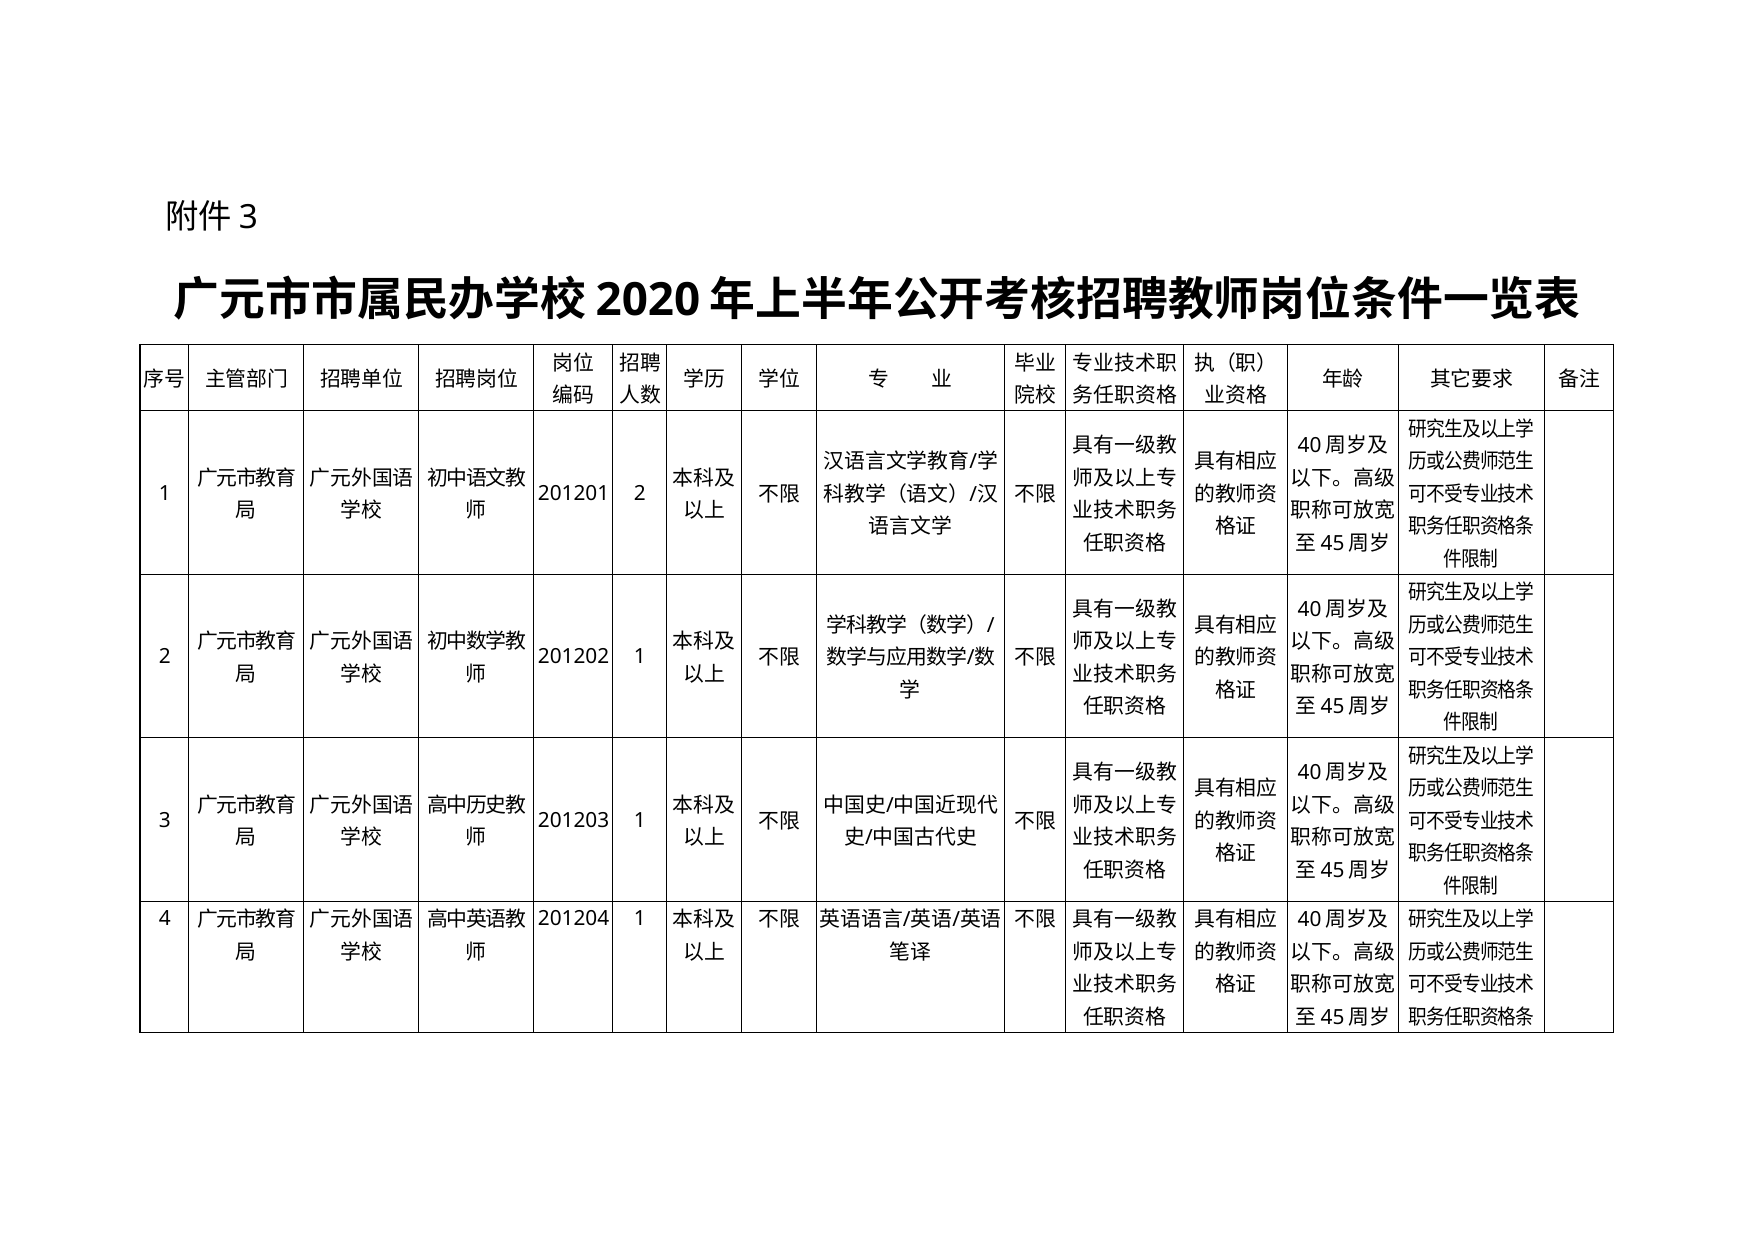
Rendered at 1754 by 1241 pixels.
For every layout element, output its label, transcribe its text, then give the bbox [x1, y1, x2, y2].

table_cell 研究生及以上学历或公费师范生可不受专业技术职务任职资格条件限制 [1399, 738, 1544, 901]
table_cell 具有相应的教师资格证 [1184, 411, 1287, 573]
table_cell 不限 [1005, 575, 1065, 737]
table_header 专 业 [817, 345, 1004, 410]
table_header 岗位 编码 [534, 345, 612, 410]
table_header 备注 [1545, 345, 1613, 410]
table_cell 1 [613, 738, 666, 901]
table_header 招聘 人数 [613, 345, 666, 410]
table_cell 2 [141, 575, 188, 737]
table_cell 201204 [534, 902, 612, 1032]
table_cell 1 [613, 575, 666, 737]
table_cell 40周岁及以下。高级职称可放宽至45周岁 [1288, 411, 1398, 573]
table_cell 本科及以上 [667, 411, 741, 573]
table_cell 具有一级教师及以上专业技术职务任职资格 [1066, 902, 1183, 1032]
table_cell 不限 [742, 411, 816, 573]
table_header 主管部门 [189, 345, 303, 410]
table_cell 不限 [742, 575, 816, 737]
table_cell 研究生及以上学历或公费师范生可不受专业技术职务任职资格条件限制 [1399, 902, 1544, 1032]
table_cell 研究生及以上学历或公费师范生可不受专业技术职务任职资格条件限制 [1399, 411, 1544, 573]
table_header 序号 [141, 345, 188, 410]
table_cell 不限 [742, 902, 816, 1032]
table_cell 本科及以上 [667, 575, 741, 737]
table_cell 汉语言文学教育/学科教学（语文）/汉语言文学 [817, 411, 1004, 573]
table_cell 201203 [534, 738, 612, 901]
table_cell 201202 [534, 575, 612, 737]
table_cell 40周岁及以下。高级职称可放宽至45周岁 [1288, 575, 1398, 737]
table_cell 中国史/中国近现代史/中国古代史 [817, 738, 1004, 901]
table_cell 具有相应的教师资格证 [1184, 902, 1287, 1032]
table_cell 广元市教育局 [189, 738, 303, 901]
table_cell 不限 [742, 738, 816, 901]
table_cell [1545, 902, 1613, 1032]
table_cell 学科教学（数学）/数学与应用数学/数学 [817, 575, 1004, 737]
table_cell 英语语言/英语/英语笔译 [817, 902, 1004, 1032]
table_cell 40周岁及以下。高级职称可放宽至45周岁 [1288, 738, 1398, 901]
table_cell 具有相应的教师资格证 [1184, 738, 1287, 901]
table_header 学位 [742, 345, 816, 410]
table_cell 具有一级教师及以上专业技术职务任职资格 [1066, 575, 1183, 737]
table_cell 广元外国语学校 [304, 575, 418, 737]
table_cell 1 [613, 902, 666, 1032]
table_cell 不限 [1005, 902, 1065, 1032]
table_cell 初中数学教师 [419, 575, 533, 737]
table_cell [1545, 411, 1613, 573]
table_cell 本科及以上 [667, 738, 741, 901]
table_cell 具有一级教师及以上专业技术职务任职资格 [1066, 411, 1183, 573]
table_cell 广元市教育局 [189, 902, 303, 1032]
text 附件3 [165, 181, 1588, 246]
table_header 招聘岗位 [419, 345, 533, 410]
table_cell 40周岁及以下。高级职称可放宽至45周岁 [1288, 902, 1398, 1032]
table_cell 不限 [1005, 738, 1065, 901]
table_cell [1545, 575, 1613, 737]
table_cell 2 [613, 411, 666, 573]
table_cell 4 [141, 902, 188, 1032]
table_cell 广元市教育局 [189, 411, 303, 573]
table_header 学历 [667, 345, 741, 410]
table_cell 1 [141, 411, 188, 573]
table_cell 具有一级教师及以上专业技术职务任职资格 [1066, 738, 1183, 901]
table_cell 不限 [1005, 411, 1065, 573]
table_header 年龄 [1288, 345, 1398, 410]
table_cell 广元外国语学校 [304, 902, 418, 1032]
table_cell 广元外国语学校 [304, 411, 418, 573]
table_header 专业技术职务任职资格 [1066, 345, 1183, 410]
table_cell [1545, 738, 1613, 901]
table_header 招聘单位 [304, 345, 418, 410]
text 广元市市属民办学校2020年上半年公开考核招聘教师岗位条件一览表 [165, 246, 1588, 344]
table_cell 广元外国语学校 [304, 738, 418, 901]
table_header 毕业院校 [1005, 345, 1065, 410]
table_cell 广元市教育局 [189, 575, 303, 737]
table_cell 本科及以上 [667, 902, 741, 1032]
table_cell 201201 [534, 411, 612, 573]
table_cell 具有相应的教师资格证 [1184, 575, 1287, 737]
table_header 其它要求 [1399, 345, 1544, 410]
table_cell 初中语文教师 [419, 411, 533, 573]
table_header 执（职）业资格 [1184, 345, 1287, 410]
table_cell 研究生及以上学历或公费师范生可不受专业技术职务任职资格条件限制 [1399, 575, 1544, 737]
table_cell 3 [141, 738, 188, 901]
table_cell 高中英语教师 [419, 902, 533, 1032]
table_cell 高中历史教师 [419, 738, 533, 901]
